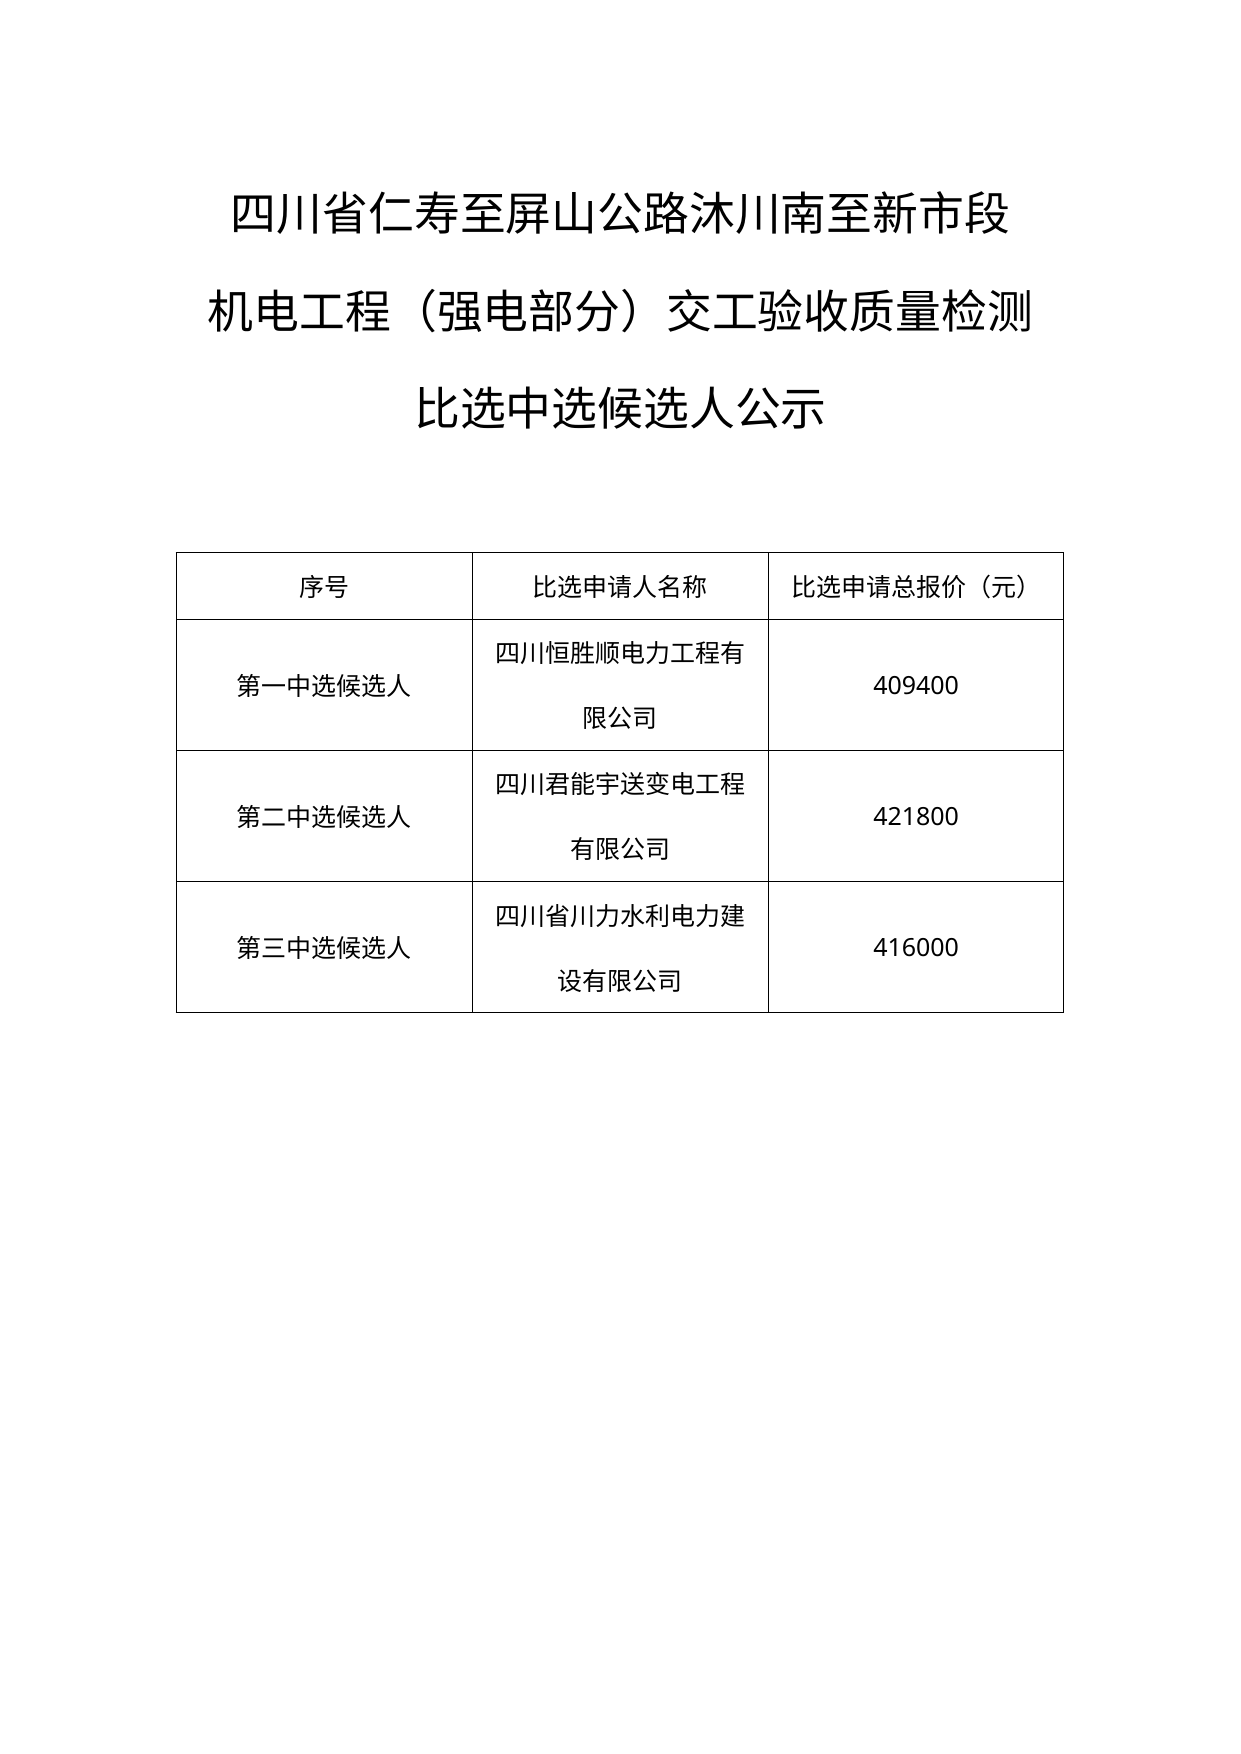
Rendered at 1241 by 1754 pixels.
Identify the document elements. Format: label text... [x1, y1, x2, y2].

table_header 比选申请人名称 [473, 553, 768, 618]
table_cell 四川君能宇送变电工程有限公司 [473, 751, 768, 881]
table_header 比选申请总报价（元） [769, 553, 1063, 618]
table_header 序号 [177, 553, 472, 618]
table_cell 409400 [769, 620, 1063, 749]
table_cell 第一中选候选人 [177, 620, 472, 749]
table_cell 第二中选候选人 [177, 751, 472, 881]
text 四川省仁寿至屏山公路沐川南至新市段 [187, 162, 1053, 259]
text 机电工程（强电部分）交工验收质量检测比选中选候选人公示 [187, 259, 1053, 454]
table_cell 四川省川力水利电力建设有限公司 [473, 882, 768, 1012]
table_cell 421800 [769, 751, 1063, 881]
table_cell 四川恒胜顺电力工程有限公司 [473, 620, 768, 749]
table_cell 416000 [769, 882, 1063, 1012]
table_cell 第三中选候选人 [177, 882, 472, 1012]
